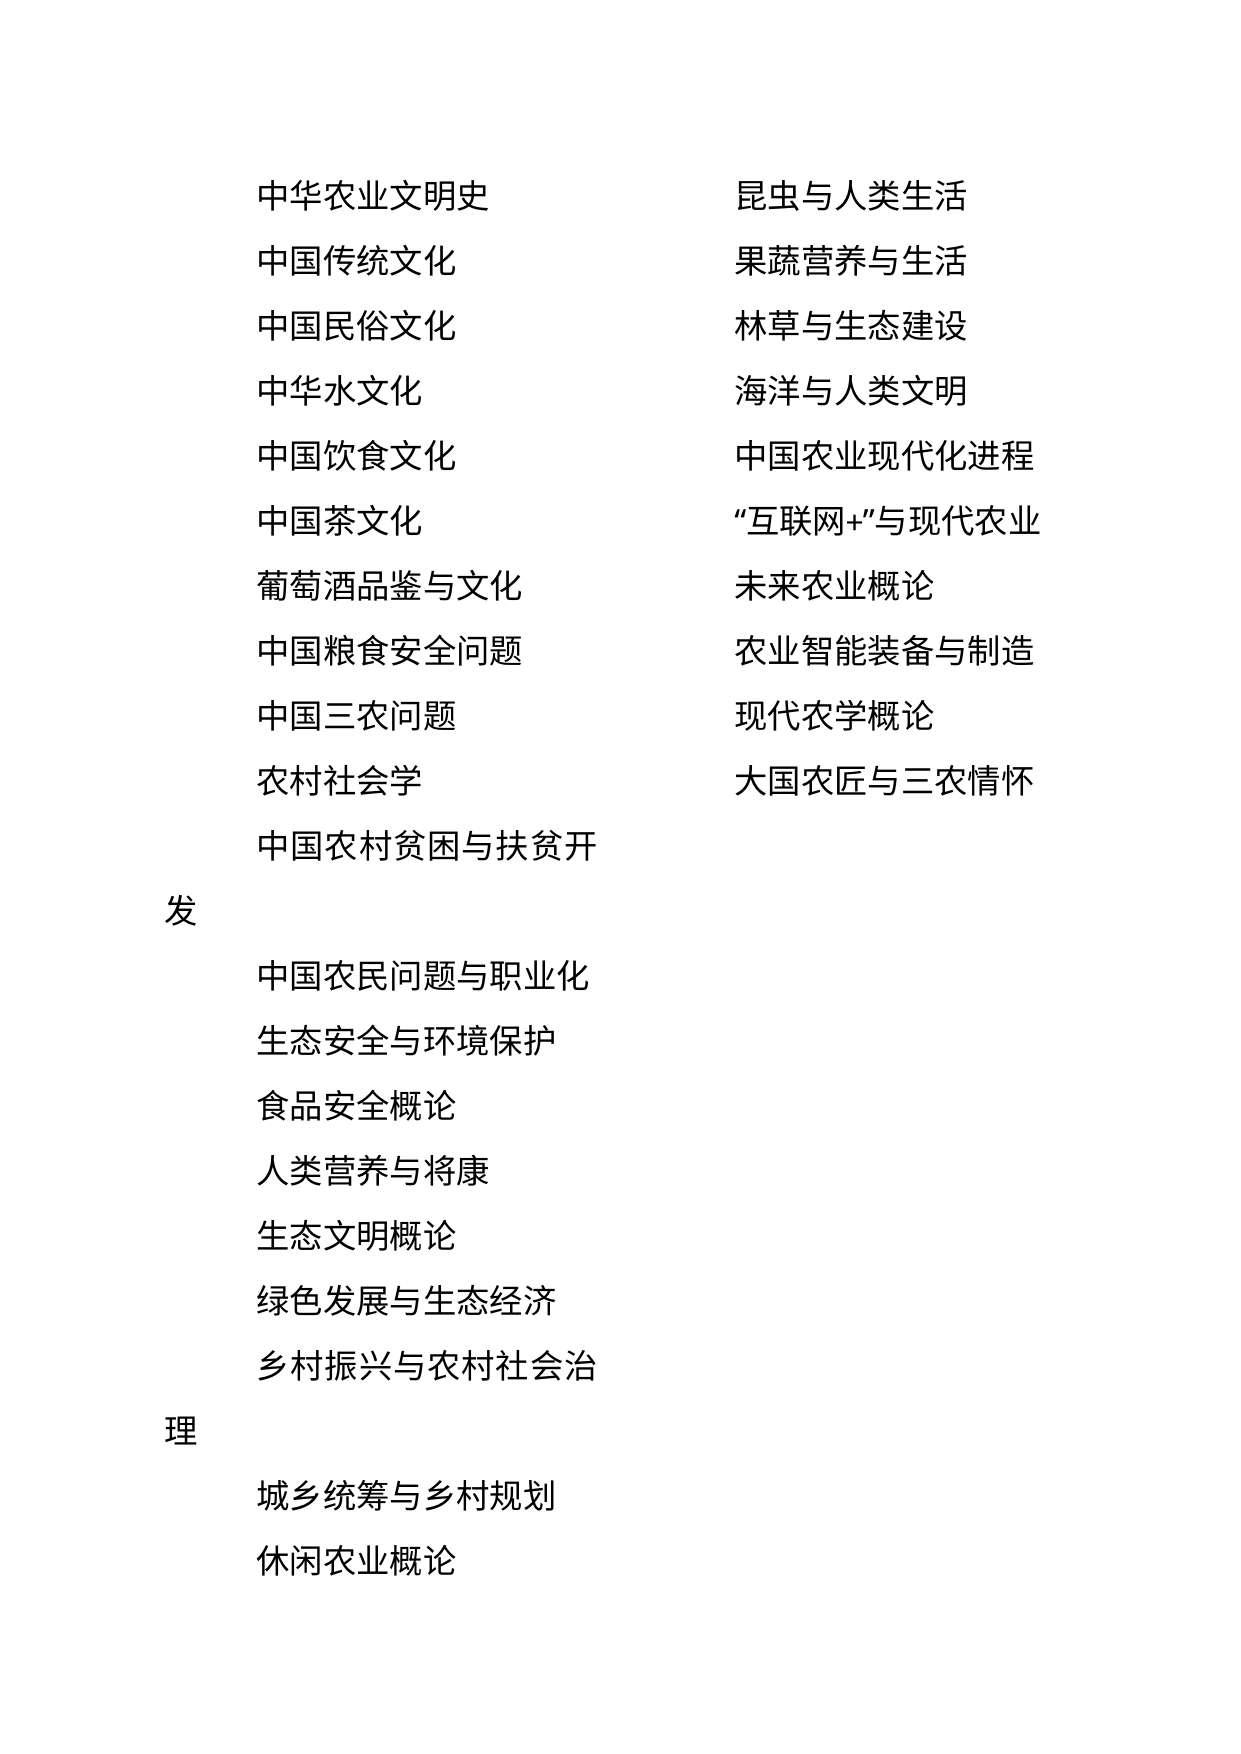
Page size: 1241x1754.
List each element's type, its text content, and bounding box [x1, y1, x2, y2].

text 现代农学概论 [642, 682, 1076, 747]
text 中国三农问题 [164, 682, 598, 747]
text 海洋与人类文明 [642, 357, 1076, 422]
text 中国饮食文化 [164, 422, 598, 487]
text 食品安全概论 [164, 1072, 598, 1137]
text 中国民俗文化 [164, 292, 598, 357]
text 中华水文化 [164, 357, 598, 422]
text 生态安全与环境保护 [164, 1007, 598, 1072]
text 果蔬营养与生活 [642, 227, 1076, 292]
text 中国粮食安全问题 [164, 617, 598, 682]
text 中国传统文化 [164, 227, 598, 292]
text 绿色发展与生态经济 [164, 1267, 598, 1332]
text “互联网+”与现代农业 [642, 487, 1076, 552]
text 中国茶文化 [164, 487, 598, 552]
text 乡村振兴与农村社会治理 [164, 1332, 598, 1462]
text 林草与生态建设 [642, 292, 1076, 357]
text 中国农村贫困与扶贫开发 [164, 812, 598, 942]
text 昆虫与人类生活 [642, 162, 1076, 227]
text 中华农业文明史 [164, 162, 598, 227]
text 人类营养与将康 [164, 1137, 598, 1202]
text 大国农匠与三农情怀 [642, 747, 1076, 812]
text 休闲农业概论 [164, 1527, 598, 1592]
text 农村社会学 [164, 747, 598, 812]
text 未来农业概论 [642, 552, 1076, 617]
text 中国农民问题与职业化 [164, 942, 598, 1007]
text 葡萄酒品鉴与文化 [164, 552, 598, 617]
text 农业智能装备与制造 [642, 617, 1076, 682]
text 中国农业现代化进程 [642, 422, 1076, 487]
text 生态文明概论 [164, 1202, 598, 1267]
text 城乡统筹与乡村规划 [164, 1462, 598, 1527]
